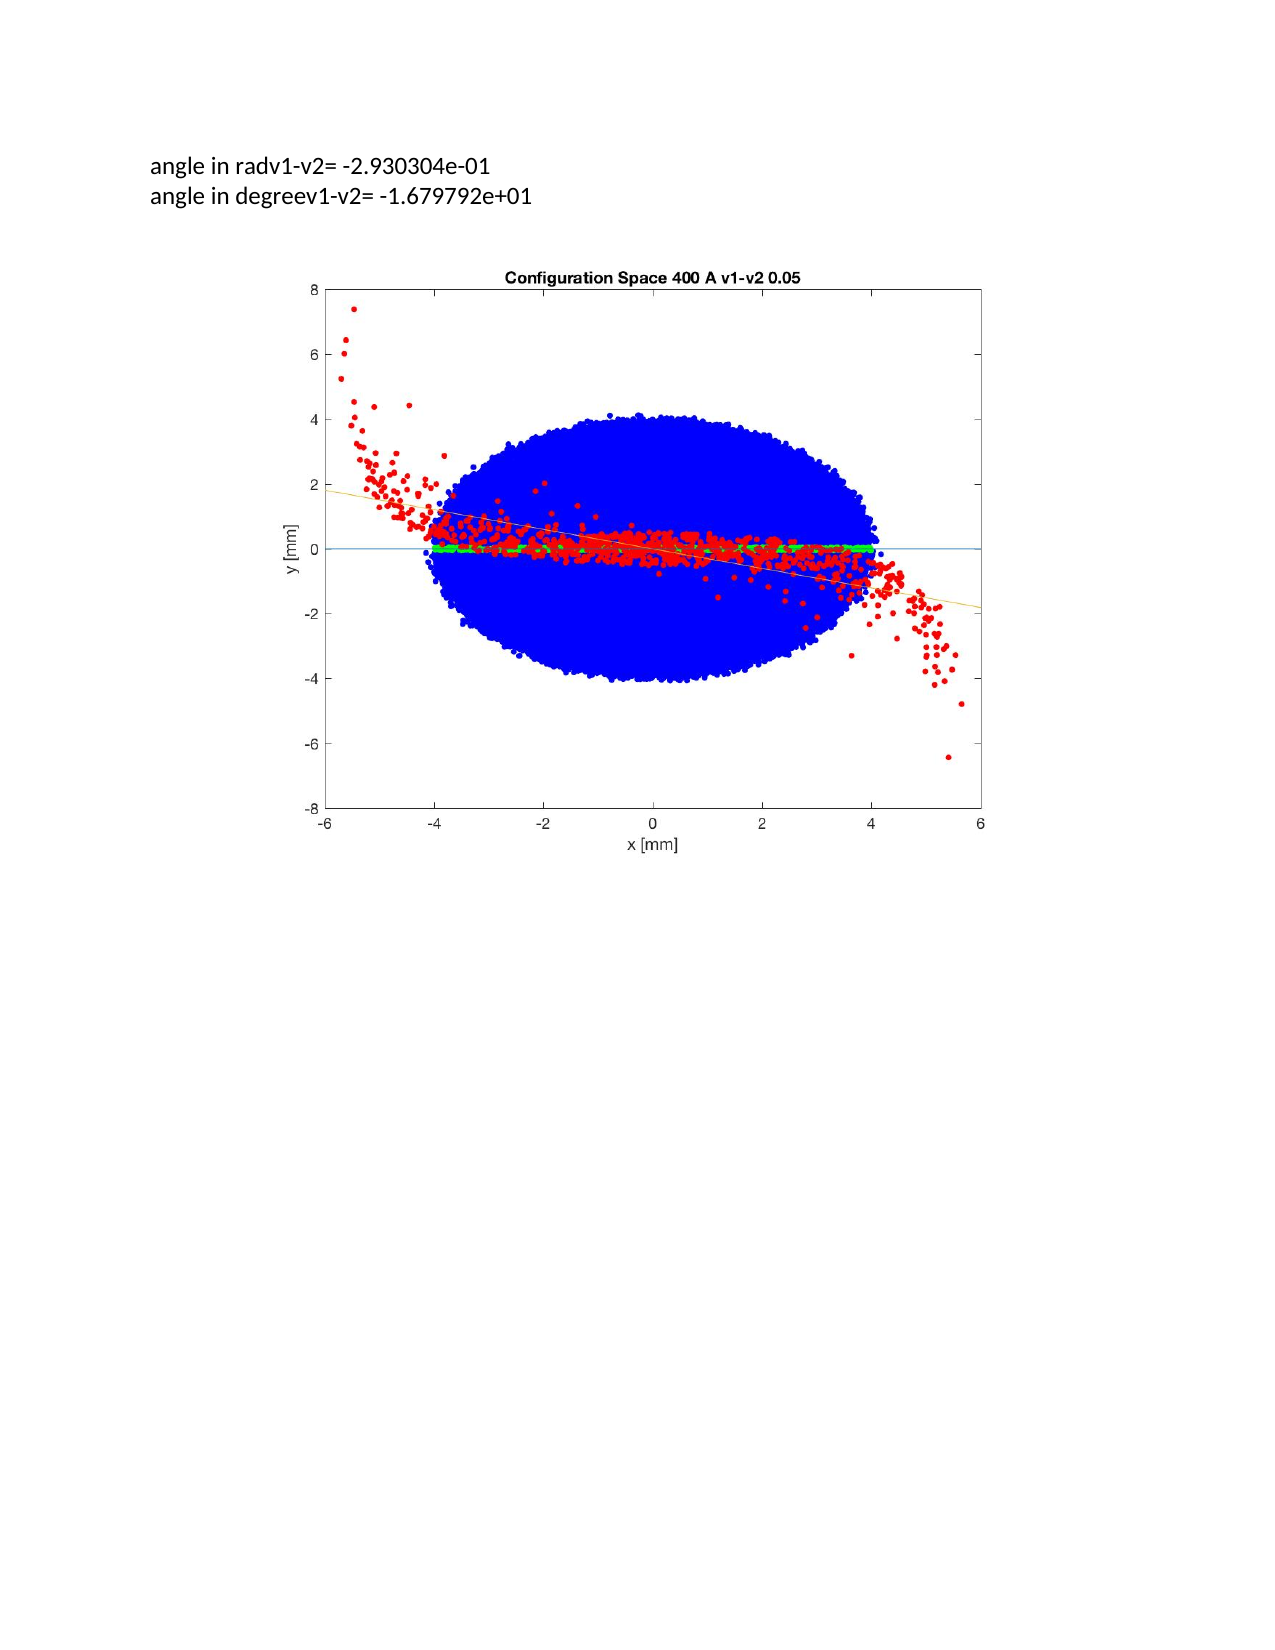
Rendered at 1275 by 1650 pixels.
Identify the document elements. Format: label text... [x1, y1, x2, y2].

text angle in radv1-v2= -2.930304e-01 [150, 150, 1125, 181]
text angle in degreev1-v2= -1.679792e+01 [150, 181, 1125, 211]
picture [214, 241, 1061, 877]
